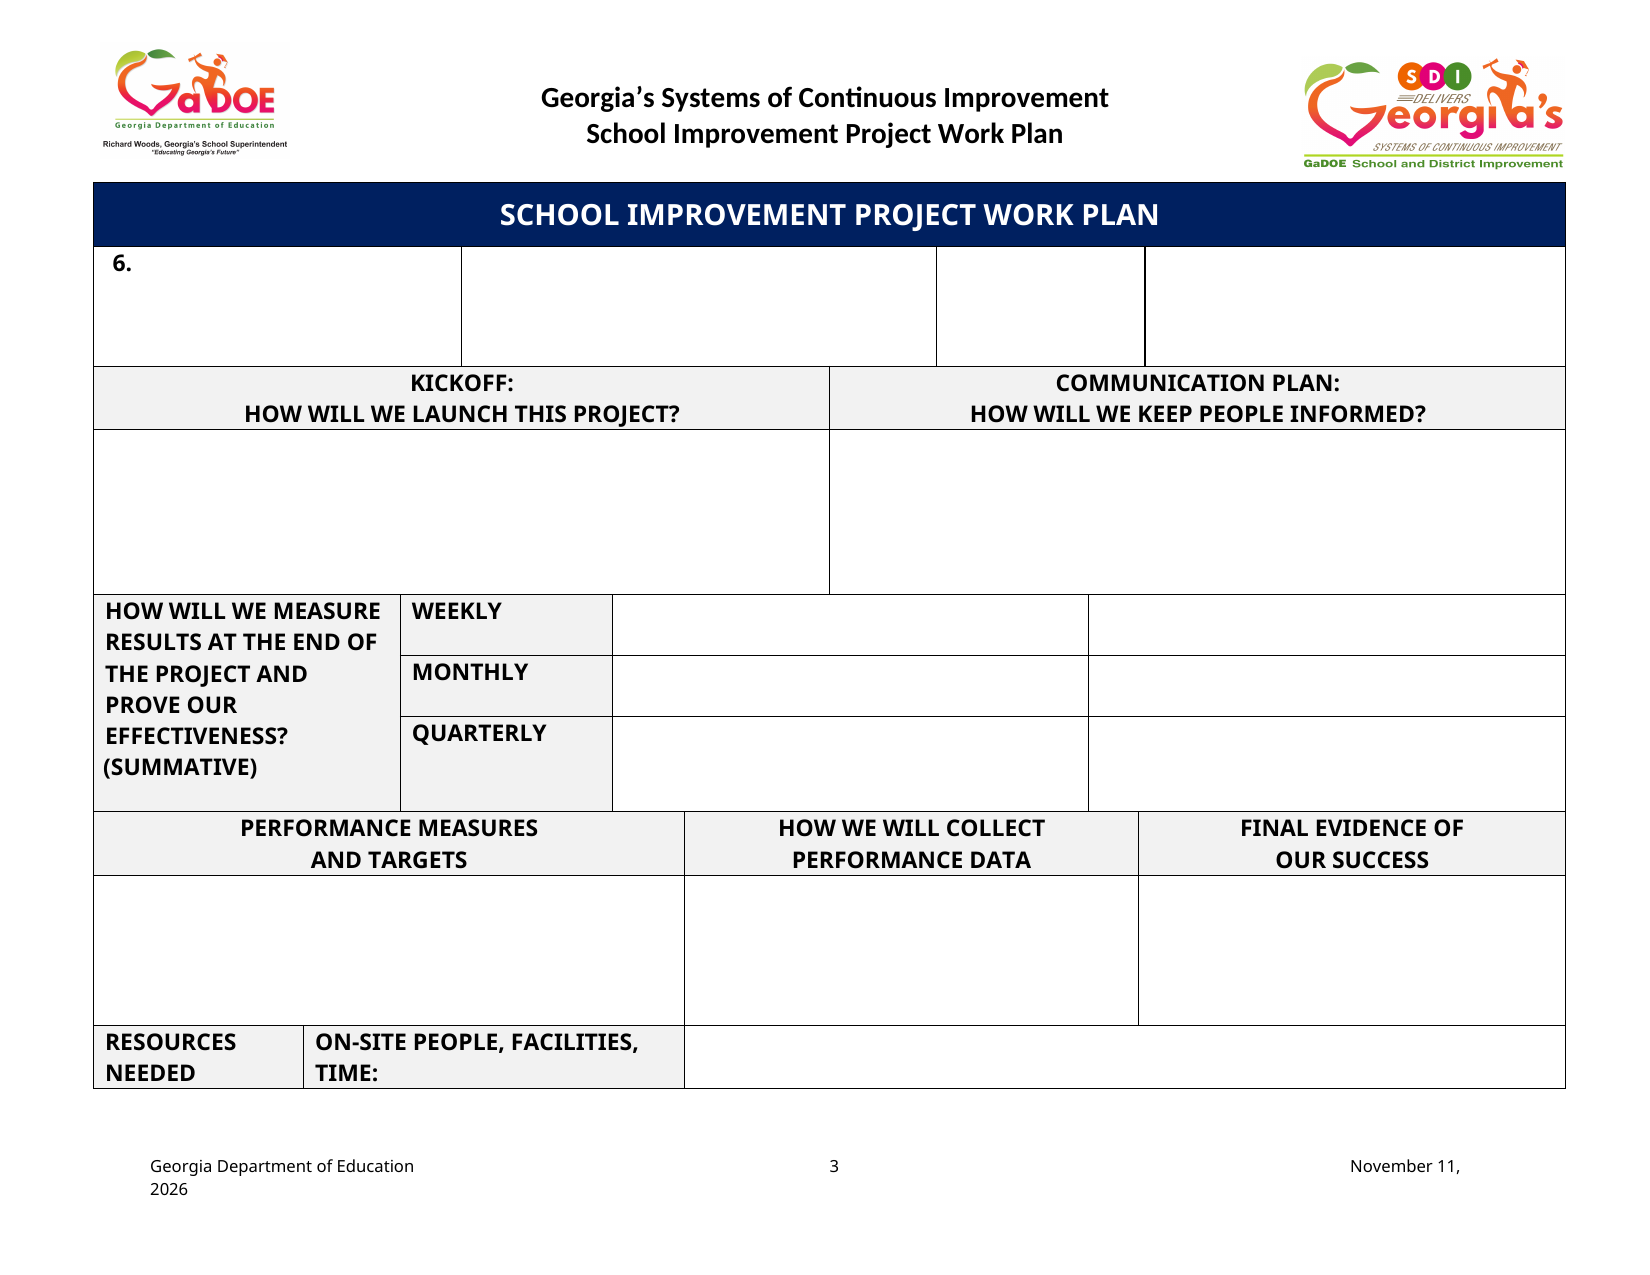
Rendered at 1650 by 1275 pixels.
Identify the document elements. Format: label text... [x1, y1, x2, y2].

table_cell HOW WE WILL COLLECT PERFORMANCE DATA [685, 812, 1138, 875]
table_cell [1146, 247, 1565, 366]
picture [100, 42, 290, 159]
table_cell [94, 876, 684, 1025]
table_cell [830, 430, 1565, 594]
table_cell [1089, 656, 1565, 716]
table_cell RESOURCES NEEDED [94, 1026, 303, 1088]
table_cell [94, 430, 829, 594]
table_cell KICKOFF: HOW WILL WE LAUNCH THIS PROJECT? [94, 367, 829, 429]
table_cell [613, 656, 1088, 716]
table_cell [1089, 717, 1565, 811]
table_cell [1089, 595, 1565, 655]
table_cell MONTHLY [401, 656, 612, 716]
table_cell [613, 717, 1088, 811]
table_cell [613, 595, 1088, 655]
table_cell FINAL EVIDENCE OF OUR SUCCESS [1139, 812, 1565, 875]
table_cell ON-SITE PEOPLE, FACILITIES, TIME: [304, 1026, 684, 1088]
table_cell PERFORMANCE MEASURES AND TARGETS [94, 812, 684, 875]
table_cell [1139, 876, 1565, 1025]
picture [1301, 56, 1566, 170]
table_cell [462, 247, 936, 366]
table_cell [937, 247, 1144, 366]
table_header SCHOOL IMPROVEMENT PROJECT WORK PLAN [94, 183, 1565, 246]
table_cell [94, 247, 461, 366]
table_cell [685, 876, 1138, 1025]
table_cell HOW WILL WE MEASURE RESULTS AT THE END OF THE PROJECT AND PROVE OUR EFFECTIVENESS? (SUMMATIVE) [94, 595, 400, 811]
table_cell [685, 1026, 1565, 1088]
table_cell WEEKLY [401, 595, 612, 655]
table_cell QUARTERLY [401, 717, 612, 811]
table_cell COMMUNICATION PLAN: HOW WILL WE KEEP PEOPLE INFORMED? [830, 367, 1565, 429]
